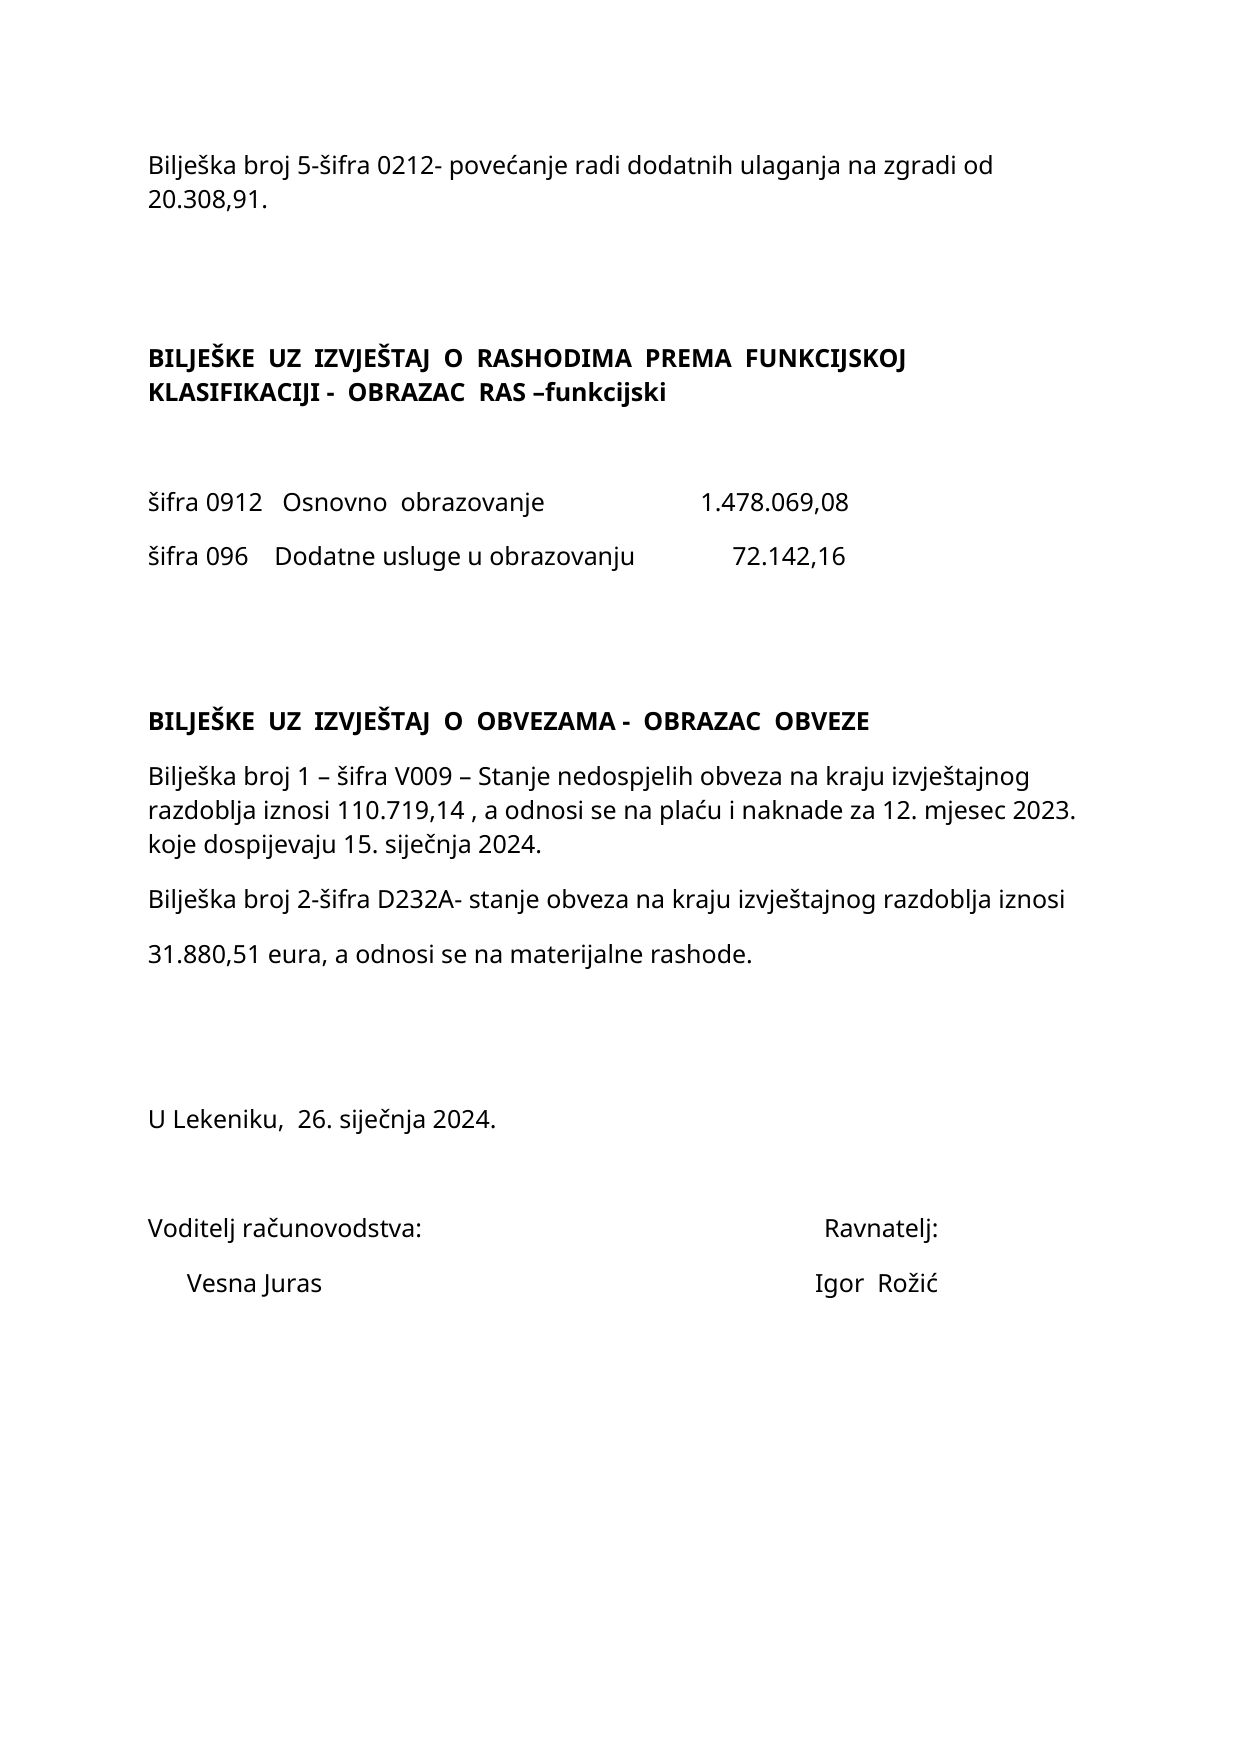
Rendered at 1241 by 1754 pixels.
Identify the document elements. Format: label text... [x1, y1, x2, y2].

text BILJEŠKE UZ IZVJEŠTAJ O OBVEZAMA - OBRAZAC OBVEZE [148, 704, 1093, 738]
text šifra 096 Dodatne usluge u obrazovanju 72.142,16 [148, 539, 1093, 573]
text Voditelj računovodstva: Ravnatelj: [148, 1211, 1093, 1245]
text Bilješka broj 2-šifra D232A- stanje obveza na kraju izvještajnog razdoblja iznosi [148, 882, 1093, 916]
text Bilješka broj 5-šifra 0212- povećanje radi dodatnih ulaganja na zgradi od 20.308,91. [148, 148, 1093, 216]
text U Lekeniku, 26. siječnja 2024. [148, 1101, 1093, 1135]
text BILJEŠKE UZ IZVJEŠTAJ O RASHODIMA PREMA FUNKCIJSKOJ KLASIFIKACIJI - OBRAZAC RAS –funkcijski [148, 340, 1093, 408]
text 31.880,51 eura, a odnosi se na materijalne rashode. [148, 937, 1093, 971]
text Bilješka broj 1 – šifra V009 – Stanje nedospjelih obveza na kraju izvještajnog razdoblja iznosi 110.719,14 , a odnosi se na plaću i naknade za 12. mjesec 2023. koje dospijevaju 15. siječnja 2024. [148, 759, 1093, 861]
text Vesna Juras Igor Rožić [148, 1266, 1093, 1300]
text šifra 0912 Osnovno obrazovanje 1.478.069,08 [148, 484, 1093, 518]
